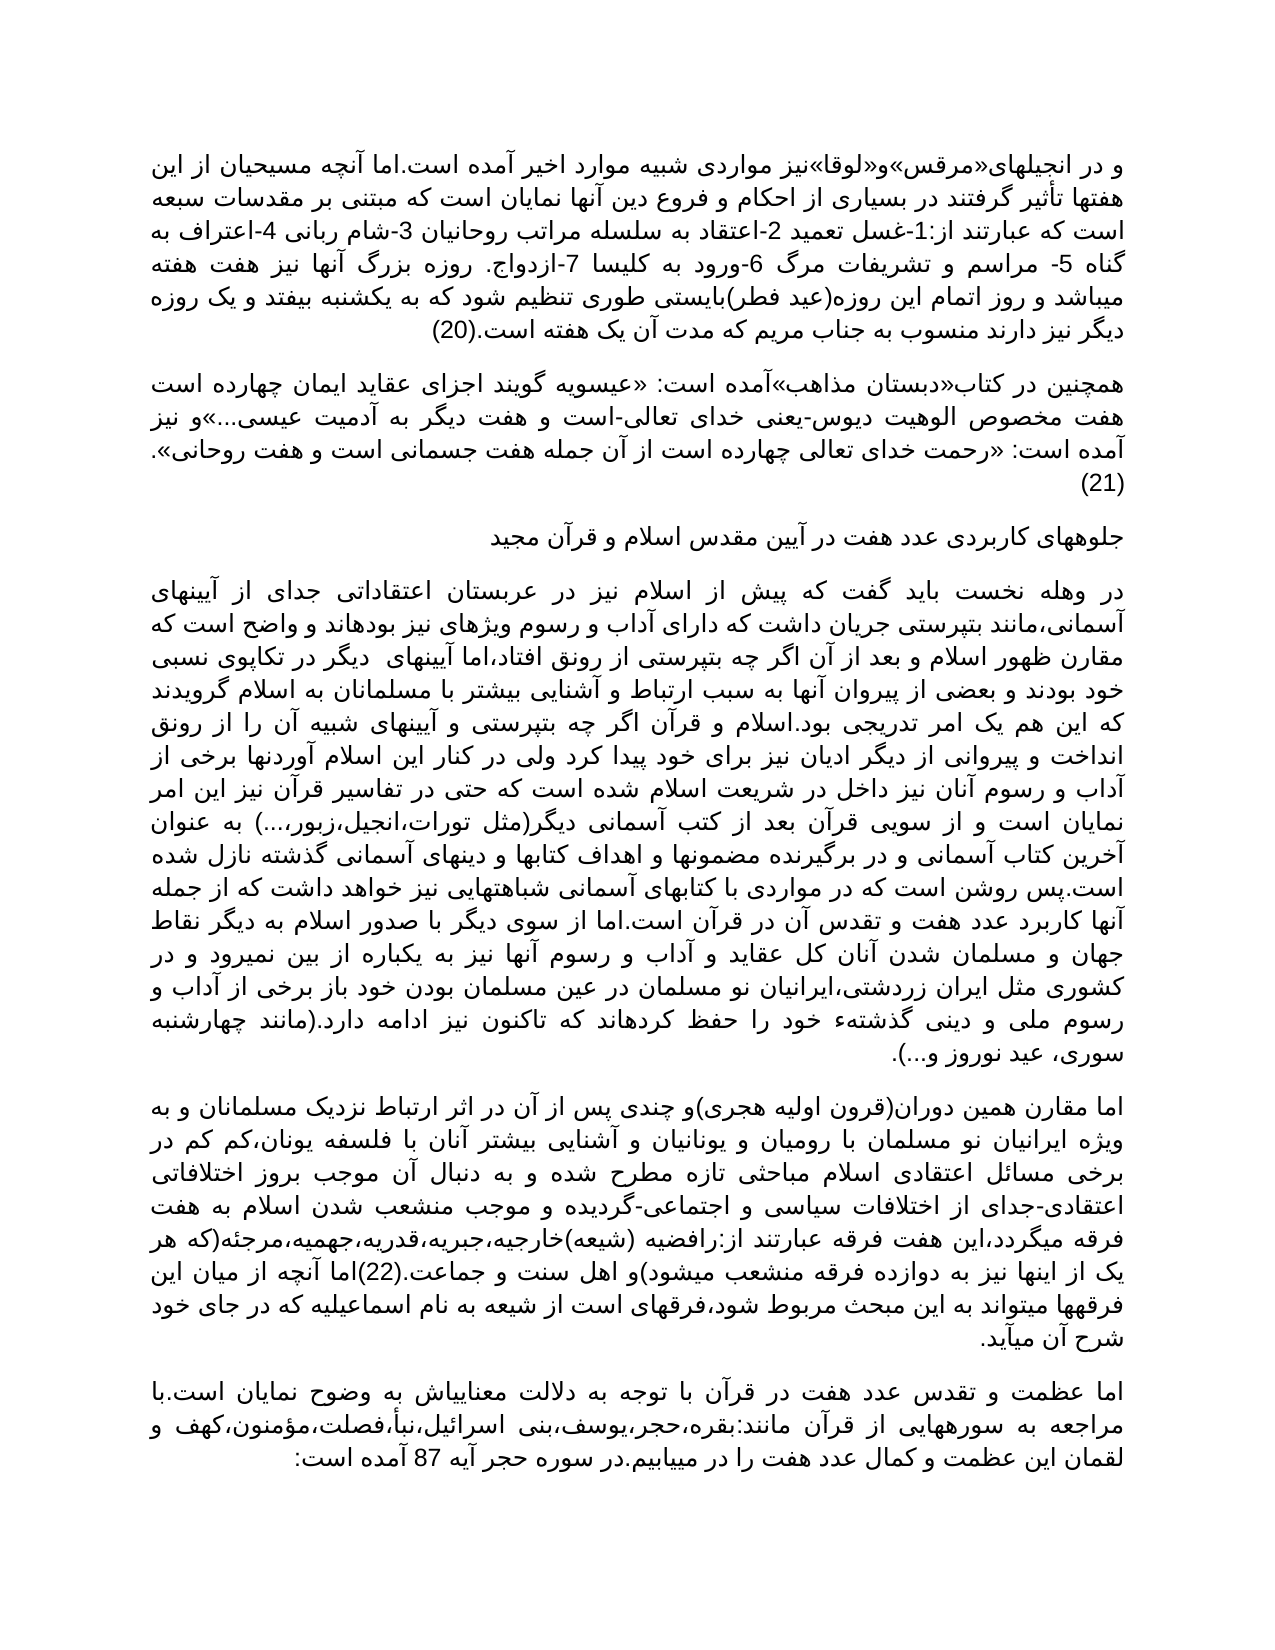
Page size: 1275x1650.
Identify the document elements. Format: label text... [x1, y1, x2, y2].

text و در انجیل‏های«مرقس»و«لوقا»نیز مواردی شبیه‏ موارد اخیر آمده است.اما آنچه مسیحیان از این هفتها تأثیر گرفتند در بسیاری از احکام و فروع دین آنها نمایان است که مبتنی بر مقدسات سبعه است که‏ عبارتند از:1-غسل تعمید 2-اعتقاد به سلسله‏ مراتب روحانیان 3-شام ربانی 4-اعتراف به گناه 5- مراسم و تشریفات مرگ 6-ورود به کلیسا 7-ازدواج. روزه بزرگ آنها نیز هفت هفته می‏باشد و روز اتمام این‏ روزه(عید فطر)بایستی طوری تنظیم شود که به‏ یکشنبه بیفتد و یک روزه دیگر نیز دارند منسوب به‏ جناب مریم که مدت آن یک هفته است.(20) [150, 150, 1125, 344]
text در وهله نخست باید گفت که پیش از اسلام نیز در عربستان اعتقاداتی جدای از آیینهای آسمانی،مانند بت‏پرستی جریان داشت که دارای آداب و رسوم‏ ویژه‏ای نیز بوده‏اند و واضح است که مقارن ظهور اسلام‏ و بعد از آن اگر چه بت‏پرستی از رونق افتاد،اما آیینهای‏ دیگر در تکاپوی نسبی خود بودند و بعضی از پیروان‏ آنها به سبب ارتباط و آشنایی بیشتر با مسلمانان به‏ اسلام گرویدند که این هم یک امر تدریجی بود.اسلام و قرآن اگر چه بت‏پرستی و آیینهای شبیه آن را از رونق‏ انداخت و پیروانی از دیگر ادیان نیز برای خود پیدا کرد ولی در کنار این اسلام آوردنها برخی از آداب و رسوم‏ آنان نیز داخل در شریعت اسلام شده است که حتی در تفاسیر قرآن نیز این امر نمایان است و از سویی قرآن‏ بعد از کتب آسمانی دیگر(مثل تورات،انجیل،زبور،...) به عنوان آخرین کتاب آسمانی و در برگیرنده مضمونها و اهداف کتابها و دینهای آسمانی گذشته نازل شده‏ است.پس روشن است که در مواردی با کتابهای‏ آسمانی شباهتهایی نیز خواهد داشت که از جمله آنها کاربرد عدد هفت و تقدس آن در قرآن است.اما از سوی‏ دیگر با صدور اسلام به دیگر نقاط جهان و مسلمان‏ شدن آنان کل عقاید و آداب و رسوم آنها نیز به یکباره از بین نمی‏رود و در کشوری مثل ایران زردشتی،ایرانیان‏ نو مسلمان در عین مسلمان بودن خود باز برخی از آداب و رسوم ملی و دینی گذشتهء خود را حفظ کرده‏اند که تاکنون نیز ادامه دارد.(مانند چهارشنبه سوری، عید نوروز و...). [150, 576, 1125, 1067]
text جلوه‏های کاربردی عدد هفت در آیین مقدس‏ اسلام و قرآن مجید [150, 522, 1125, 551]
text اما مقارن همین دوران(قرون اولیه هجری)و چندی‏ پس از آن در اثر ارتباط نزدیک مسلمانان و به ویژه‏ ایرانیان نو مسلمان با رومیان و یونانیان و آشنایی بیشتر آنان با فلسفه یونان،کم کم در برخی مسائل اعتقادی‏ اسلام مباحثی تازه مطرح شده و به دنبال آن موجب‏ بروز اختلافاتی اعتقادی-جدای از اختلافات سیاسی‏ و اجتماعی-گردیده و موجب منشعب شدن اسلام به‏ هفت فرقه می‏گردد،این هفت فرقه عبارتند از:رافضیه‏ (شیعه)خارجیه،جبریه،قدریه،جهمیه،مرجئه(که هر یک از اینها نیز به دوازده فرقه منشعب می‏شود)و اهل‏ سنت و جماعت.(22)اما آنچه از میان این فرقه‏ها می‏تواند به این مبحث مربوط شود،فرقه‏ای است از شیعه به نام اسماعیلیه که در جای خود شرح آن‏ می‏آید. [150, 1092, 1125, 1352]
text اما عظمت و تقدس عدد هفت در قرآن با توجه به‏ دلالت معنایی‏اش به وضوح نمایان است.با مراجعه به‏ سوره‏هایی از قرآن مانند:بقره،حجر،یوسف،بنی‏ اسرائیل،نبأ،فصلت،مؤمنون،کهف و لقمان این‏ عظمت و کمال عدد هفت را در می‏یابیم.در سوره حجر آیه 87 آمده است: [150, 1377, 1125, 1472]
text همچنین در کتاب«دبستان مذاهب»آمده است: «عیسویه گویند اجزای عقاید ایمان چهارده است هفت‏ مخصوص الوهیت دیوس-یعنی خدای تعالی-است و هفت دیگر به آدمیت عیسی...»و نیز آمده است: «رحمت خدای تعالی چهارده است از آن جمله هفت‏ جسمانی است و هفت روحانی».(21) [150, 369, 1125, 497]
